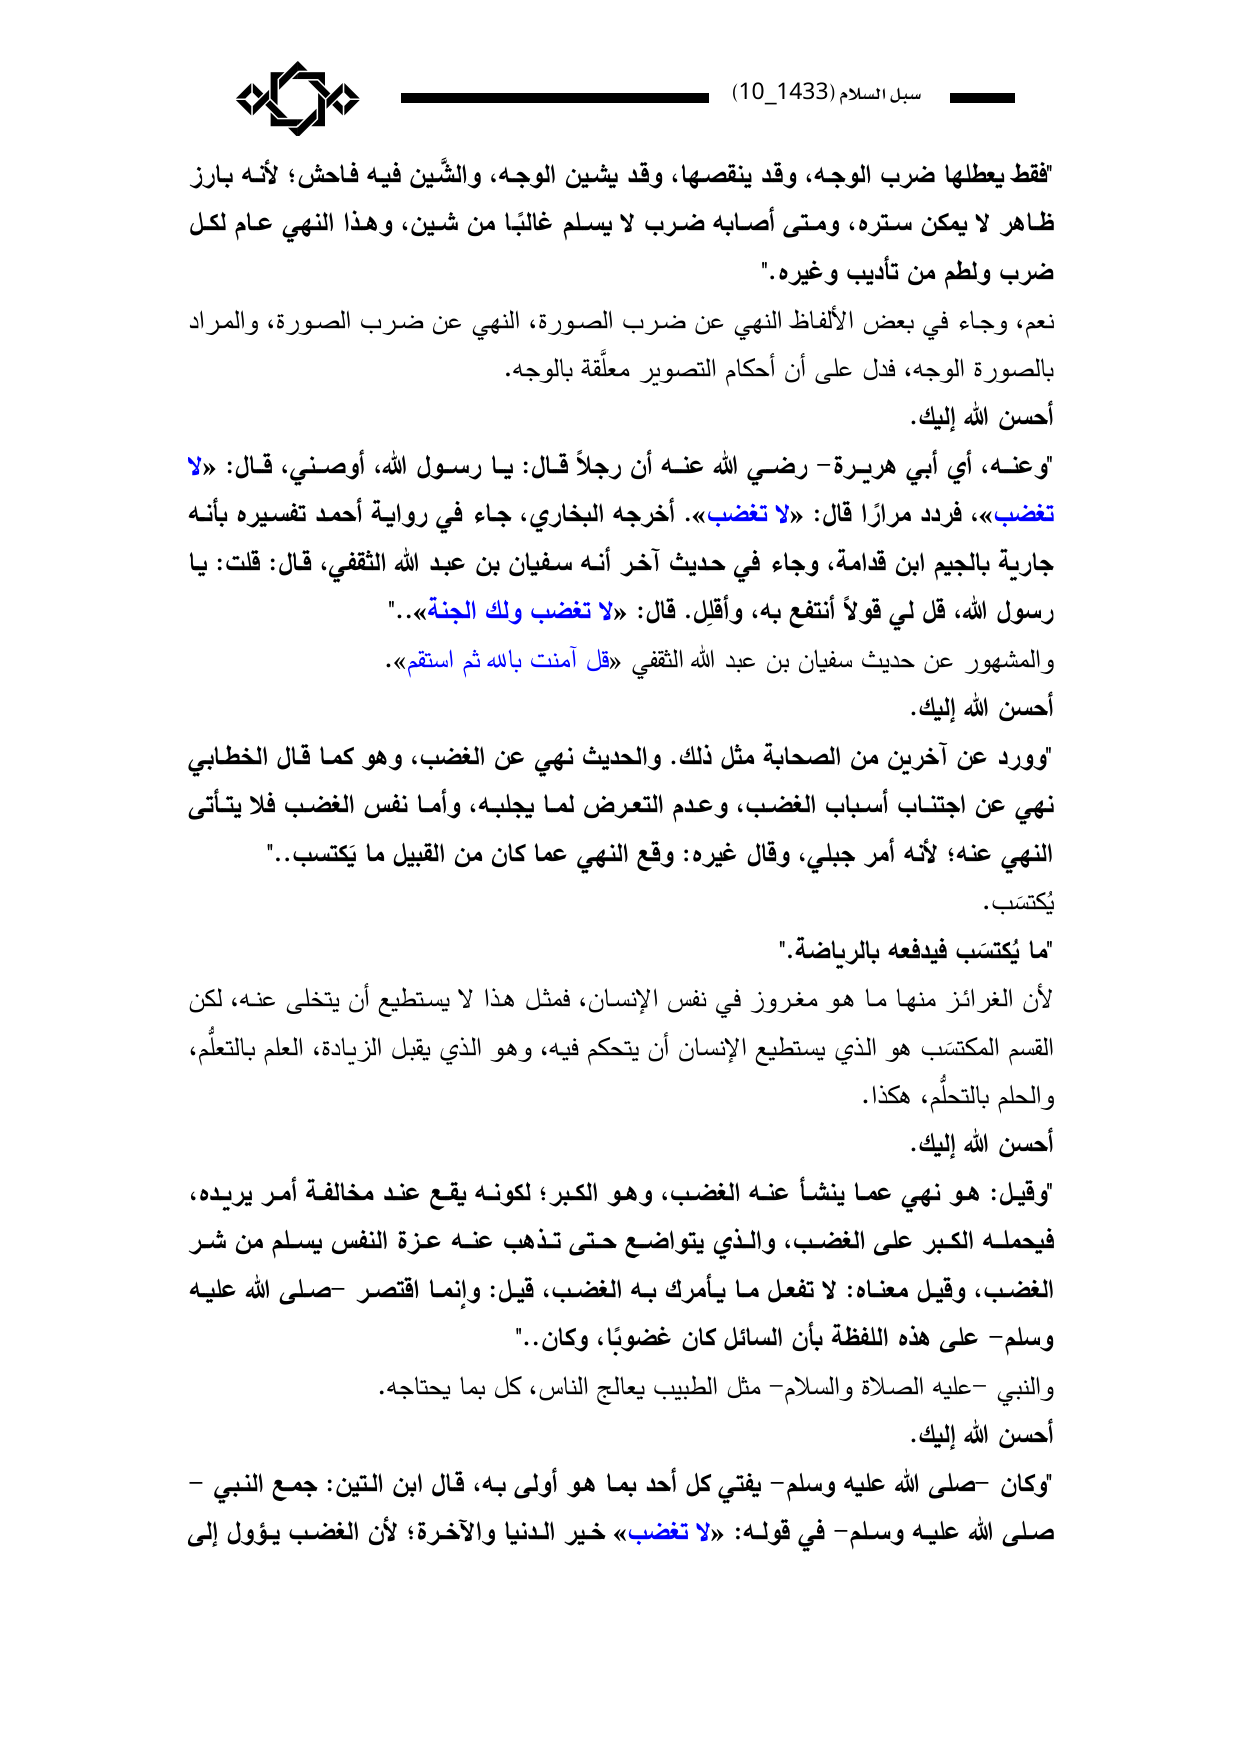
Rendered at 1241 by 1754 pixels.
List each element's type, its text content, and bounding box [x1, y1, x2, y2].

text "ما يُكتسَب فيدفعه بالرياضة." [187, 926, 1053, 974]
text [187, 1459, 1053, 1556]
text أحسن الله إليك. [187, 683, 1053, 732]
text نعم، وجاء في بعض الألفاظ النهي عن ضرب الصورة، النهي عن ضرب الصورة، والمراد بالصورة الوجه، فدل على أن أحكام التصوير معلَّقة بالوجه. [187, 296, 1053, 392]
text والنبي -عليه الصلاة والسلام- مثل الطبيب يعالج الناس، كل بما يحتاجه. [187, 1362, 1053, 1410]
text أحسن الله إليك. [187, 392, 1053, 441]
text والمشهور عن حديث سفيان بن عبد الله الثقفي «قل آمنت بالله ثم استقم». [187, 635, 1053, 683]
text أحسن الله إليك. [187, 1410, 1053, 1459]
text "وورد عن آخرين من الصحابة مثل ذلك. والحديث نهي عن الغضب، وهو كما قال الخطابي نهي عن اجتناب أسباب الغضب، وعدم التعرض لما يجلبه، وأما نفس الغضب فلا يتأتى النهي عنه؛ لأنه أمر جبلي، وقال غيره: وقع النهي عما كان من القبيل ما يَكتسب.." [187, 732, 1053, 877]
text "وقيل: هو نهي عما ينشأ عنه الغضب، وهو الكبر؛ لكونه يقع عند مخالفة أمر يريده، فيحمله الكبر على الغضب، والذي يتواضع حتى تذهب عنه عزة النفس يسلم من شر الغضب، وقيل معناه: لا تفعل ما يأمرك به الغضب، قيل: وإنما اقتصر -صلى الله عليه وسلم- على هذه اللفظة بأن السائل كان غضوبًا، وكان.." [187, 1168, 1053, 1362]
text "وعنه، أي أبي هريرة- رضي الله عنه أن رجلاً قال: يا رسول الله، أوصني، قال: «لا تغضب»، فردد مرارًا قال: «لا تغضب». أخرجه البخاري، جاء في رواية أحمد تفسيره بأنه جارية بالجيم ابن قدامة، وجاء في حديث آخر أنه سفيان بن عبد الله الثقفي، قال: قلت: يا رسول الله، قل لي قولاً أنتفع به، وأقلِل. قال: «لا تغضب ولك الجنة».." [187, 441, 1053, 635]
text أحسن الله إليك. [187, 1119, 1053, 1168]
text "فقط يعطلها ضرب الوجه، وقد ينقصها، وقد يشين الوجه، والشَّين فيه فاحش؛ لأنه بارز ظاهر لا يمكن ستره، ومتى أصابه ضرب لا يسلم غالبًا من شين، وهذا النهي عام لكل ضرب ولطم من تأديب وغيره." [187, 150, 1053, 296]
text يُكتسَب. [187, 877, 1053, 926]
text لأن الغرائز منها ما هو مغروز في نفس الإنسان، فمثل هذا لا يستطيع أن يتخلى عنه، لكن القسم المكتسَب هو الذي يستطيع الإنسان أن يتحكم فيه، وهو الذي يقبل الزيادة، العلم بالتعلُّم، والحلم بالتحلُّم، هكذا. [187, 974, 1053, 1119]
